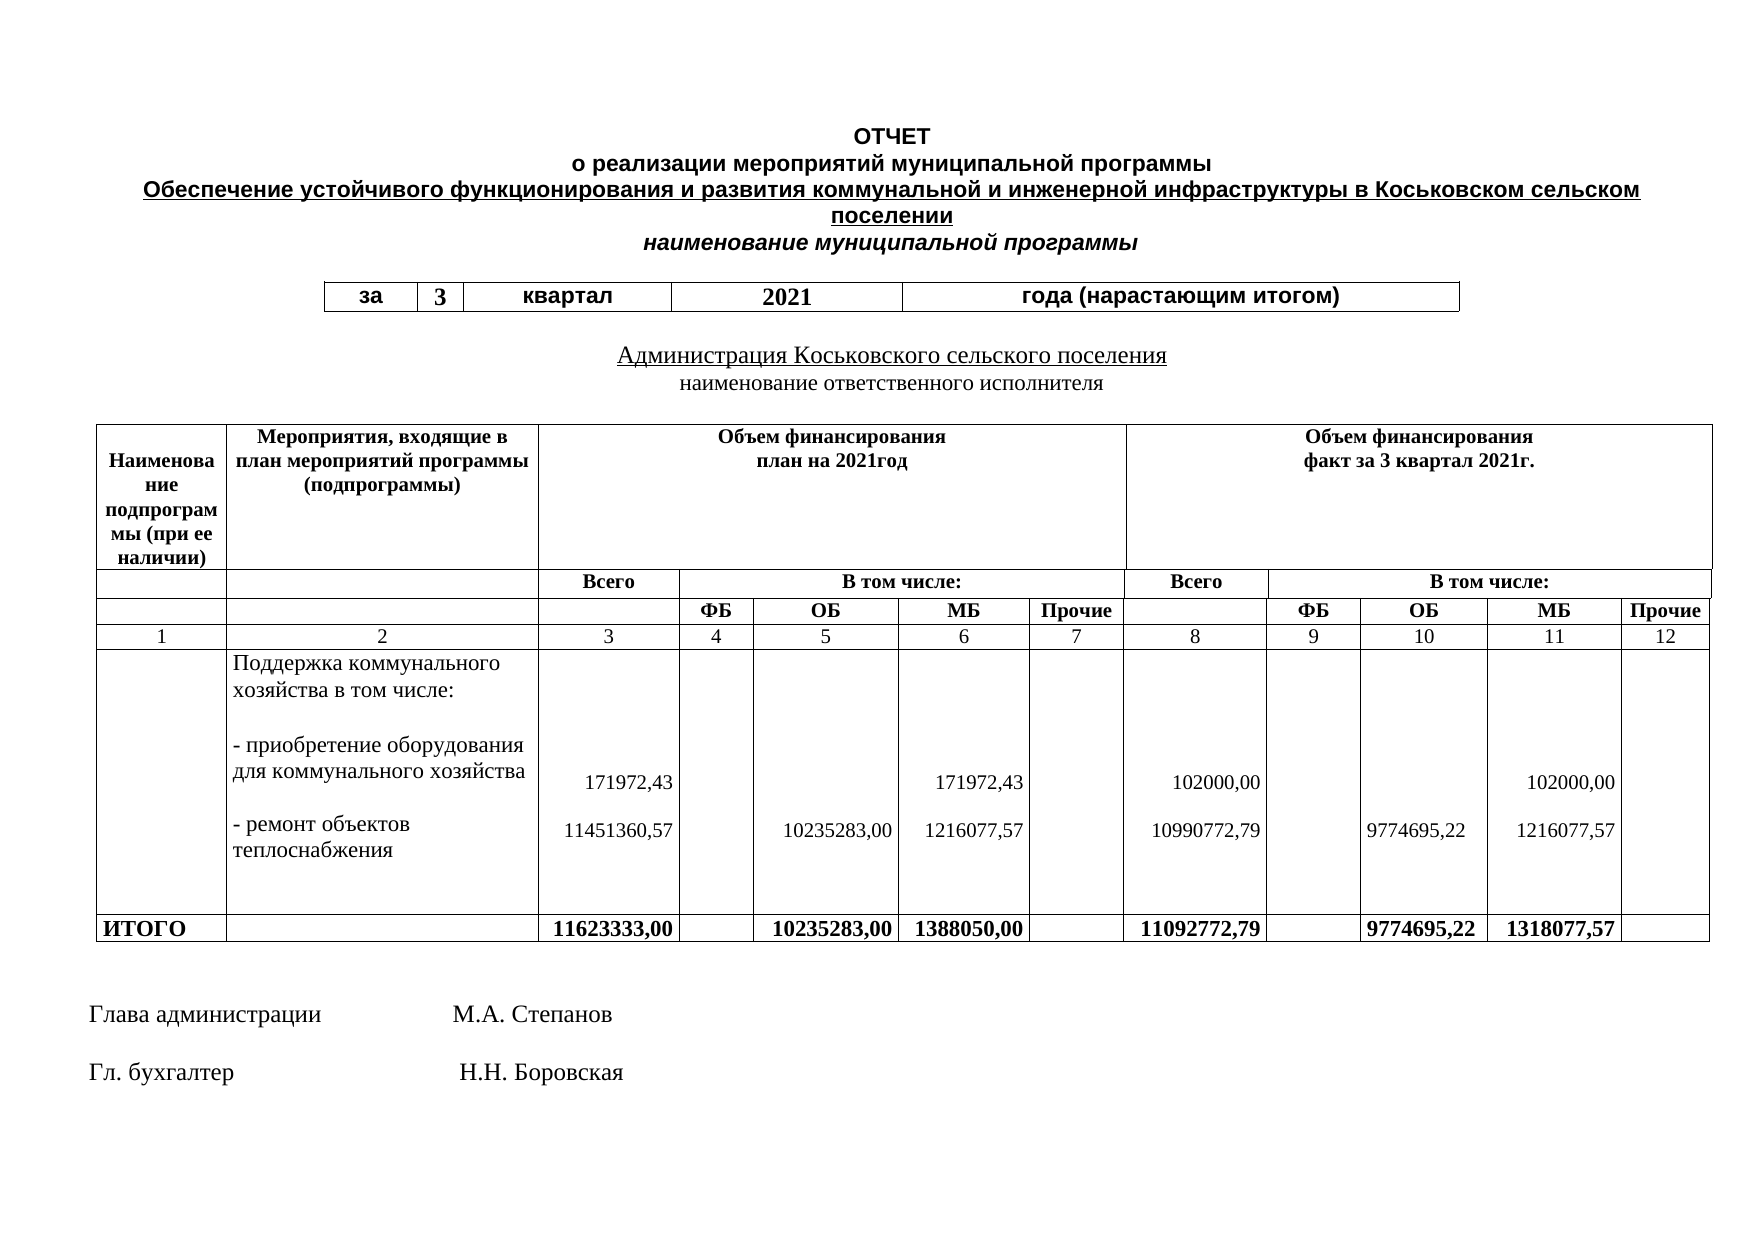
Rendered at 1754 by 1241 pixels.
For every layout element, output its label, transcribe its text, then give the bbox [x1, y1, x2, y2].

table_cell В том числе: [680, 570, 1124, 598]
table_cell [97, 570, 226, 598]
table_cell 102000,00 10990772,79 [1124, 650, 1266, 914]
table_header квартал [464, 283, 671, 311]
table_header года (нарастающим итогом) [903, 283, 1459, 311]
table_cell [1030, 915, 1123, 941]
subtitle ОТЧЕТ [89, 123, 1695, 149]
table_cell 11 [1488, 625, 1621, 649]
table_cell [1030, 650, 1123, 914]
table_cell 9774695,22 [1361, 650, 1487, 914]
table_cell ФБ [1267, 599, 1360, 623]
table_cell Всего [1125, 570, 1268, 598]
table_cell [1622, 650, 1709, 914]
table_cell 11623333,00 [539, 915, 679, 941]
table_header #G0Наименование подпрограммы (при ее наличии) [97, 425, 226, 569]
table_cell 171972,43 1216077,57 [899, 650, 1029, 914]
subtitle о реализации мероприятий муниципальной программы [89, 149, 1695, 176]
table_cell 9774695,22 [1361, 915, 1487, 941]
table_cell [227, 599, 538, 623]
table_cell 1388050,00 [899, 915, 1029, 941]
subtitle Обеспечение устойчивого функционирования и развития коммунальной и инженерной инфраструктуры в Коськовском сельском поселении [89, 176, 1695, 229]
text Администрация Коськовского сельского поселения [89, 340, 1695, 369]
table_cell [97, 599, 226, 623]
table_cell [1267, 915, 1360, 941]
table_cell 8 [1124, 625, 1266, 649]
subtitle наименование муниципальной программы [89, 229, 1695, 255]
table_cell МБ [1488, 599, 1621, 623]
text Гл. бухгалтер Н.Н. Боровская [89, 1057, 1695, 1085]
table_header Объем финансирования план на 2021год [539, 425, 1126, 569]
table_cell [227, 915, 538, 941]
table_cell Прочие [1030, 599, 1123, 623]
table_cell 2 [227, 625, 538, 649]
table_header Мероприятия, входящие в план мероприятий программы (подпрограммы) [227, 425, 538, 569]
table_cell ОБ [1361, 599, 1487, 623]
table_cell [680, 650, 753, 914]
table_header 2021 [672, 283, 902, 311]
table_cell [1124, 599, 1266, 623]
table_cell 1 [97, 625, 226, 649]
table_cell 7 [1030, 625, 1123, 649]
table_cell ФБ [680, 599, 753, 623]
table_cell 171972,43 11451360,57 [539, 650, 679, 914]
table_cell 11092772,79 [1124, 915, 1266, 941]
table_cell [680, 915, 753, 941]
table_cell Прочие [1622, 599, 1709, 623]
table_cell [97, 650, 226, 914]
text наименование ответственного исполнителя [89, 369, 1695, 395]
table_cell Всего [539, 570, 679, 598]
table_cell 4 [680, 625, 753, 649]
table_cell [1622, 915, 1709, 941]
table_cell 3 [539, 625, 679, 649]
table_cell 10235283,00 [754, 650, 898, 914]
table_cell ОБ [754, 599, 898, 623]
table_cell 10 [1361, 625, 1487, 649]
text Глава администрации М.А. Степанов [89, 999, 1695, 1028]
table_cell [539, 599, 679, 623]
table_header #G0за [325, 283, 417, 311]
table_cell [227, 570, 538, 598]
table_cell МБ [899, 599, 1029, 623]
table_header Объем финансирования факт за 3 квартал 2021г. [1127, 425, 1712, 569]
table_cell [1267, 650, 1360, 914]
table_cell 10235283,00 [754, 915, 898, 941]
table_cell 6 [899, 625, 1029, 649]
table_cell 1318077,57 [1488, 915, 1621, 941]
table_header 3 [418, 283, 463, 311]
table_cell ИТОГО [97, 915, 226, 941]
table_cell В том числе: [1269, 570, 1711, 598]
table_cell 9 [1267, 625, 1360, 649]
table_cell 12 [1622, 625, 1709, 649]
table_cell Поддержка коммунального хозяйства в том числе: - приобретение оборудования для коммунального хозяйства - ремонт объектов теплоснабжения [227, 650, 538, 914]
table_cell 5 [754, 625, 898, 649]
table_cell 102000,00 1216077,57 [1488, 650, 1621, 914]
